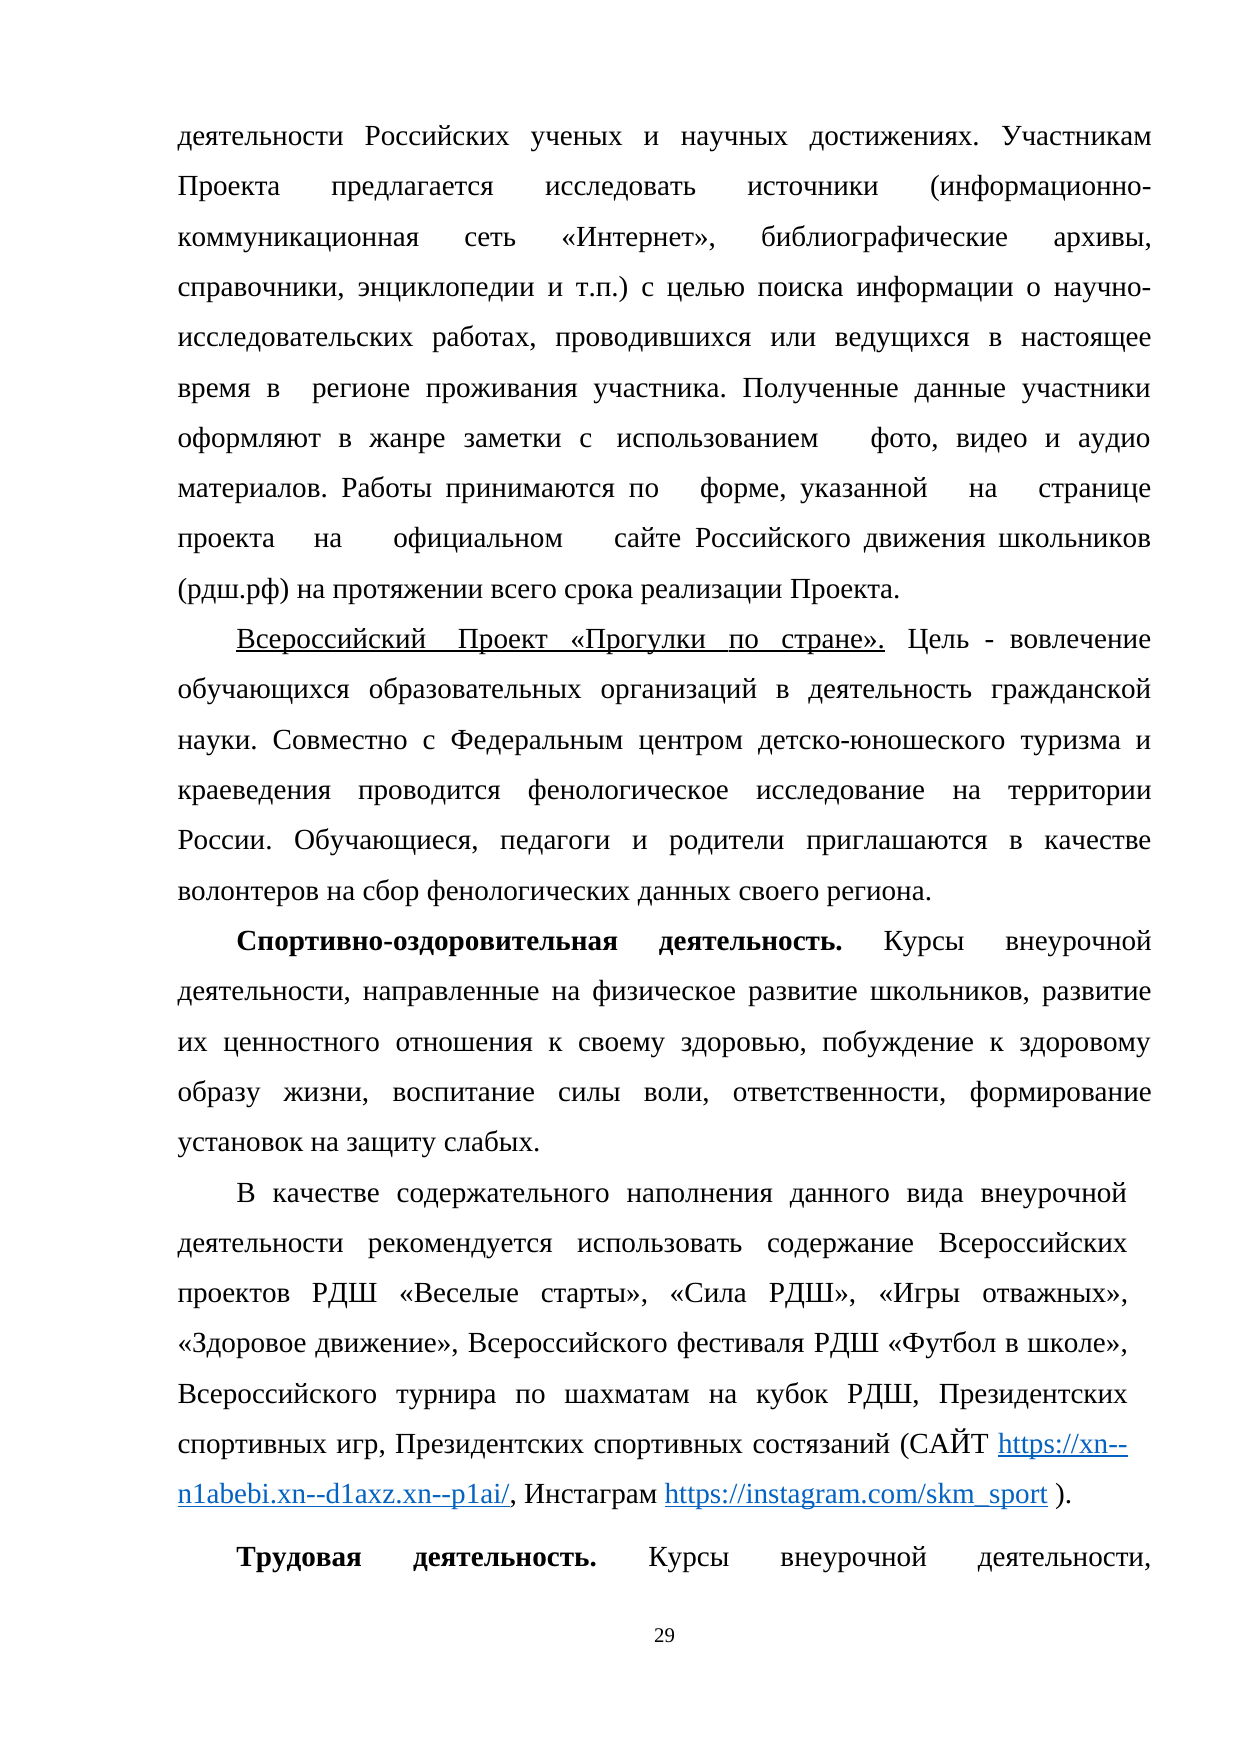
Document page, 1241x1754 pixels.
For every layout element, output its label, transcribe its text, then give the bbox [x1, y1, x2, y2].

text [177, 118, 1152, 604]
text Спортивно-оздоровительная деятельность. Курсы внеурочной деятельности, направленные на физическое развитие школьников, развитие их ценностного отношения к своему здоровью, побуждение к здоровому образу жизни, воспитание силы воли, ответственности, формирование установок на защиту слабых. [177, 923, 1152, 1158]
text В качестве содержательного наполнения данного вида внеурочной деятельности рекомендуется использовать содержание Всероссийских проектов РДШ «Веселые старты», «Сила РДШ», «Игры отважных», «Здоровое движение», Всероссийского фестиваля РДШ «Футбол в школе», Всероссийского турнира по шахматам на кубок РДШ, Президентских спортивных игр, Президентских спортивных состязаний (САЙТ https://xn--n1abebi.xn--d1axz.xn--p1ai/, Инстаграм https://instagram.com/skm_sport ). [177, 1175, 1128, 1510]
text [177, 1539, 1152, 1573]
text Всероссийский Проект «Прогулки по стране». Цель - вовлечение обучающихся образовательных организаций в деятельность гражданской науки. Совместно с Федеральным центром детско-юношеского туризма и краеведения проводится фенологическое исследование на территории России. Обучающиеся, педагоги и родители приглашаются в качестве волонтеров на сбор фенологических данных своего региона. [177, 621, 1152, 906]
